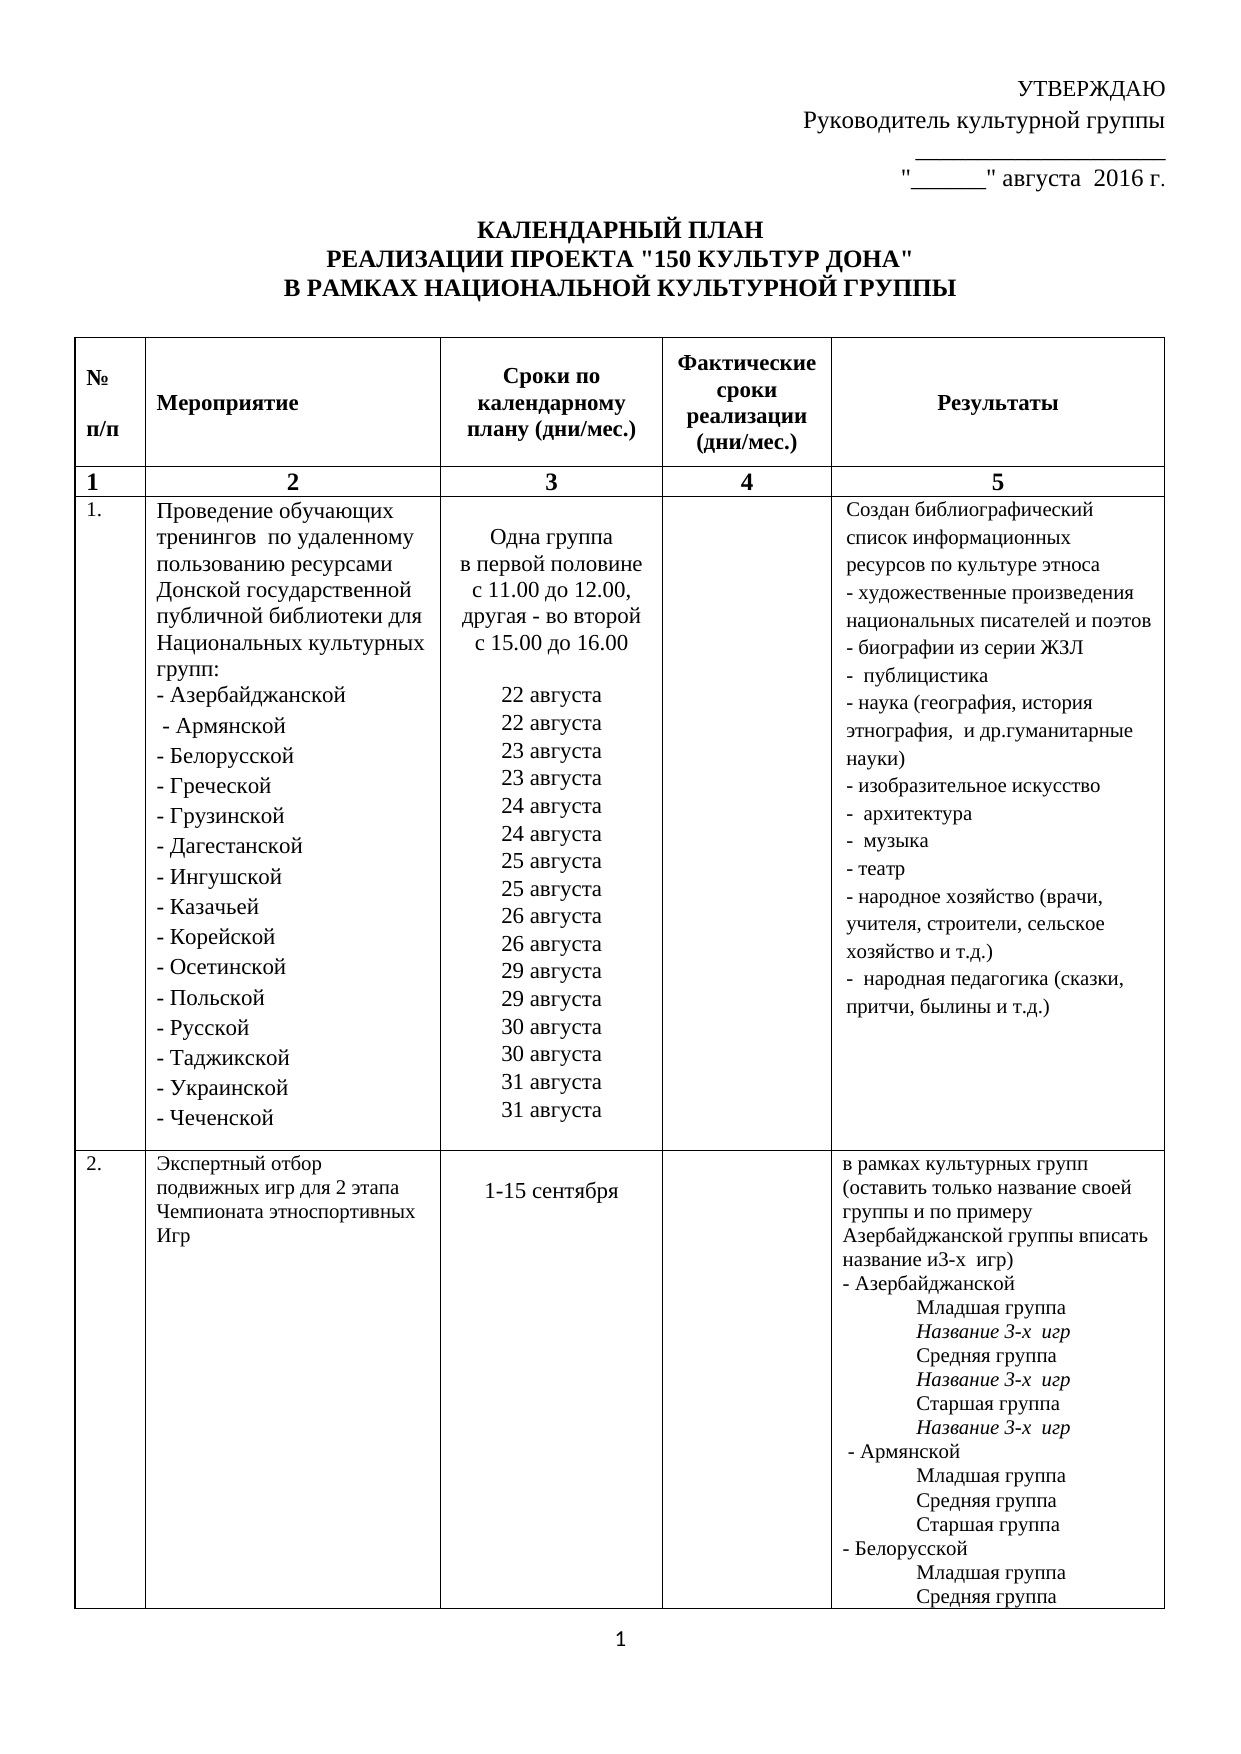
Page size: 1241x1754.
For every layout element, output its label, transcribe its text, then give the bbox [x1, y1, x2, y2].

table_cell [832, 1151, 1164, 1608]
table_cell Одна группа в первой половине с 11.00 до 12.00, другая - во второй с 15.00 до 16.00 22 августа 22 августа 23 августа 23 августа 24 августа 24 августа 25 августа 25 августа 26 августа 26 августа 29 августа 29 августа 30 августа 30 августа 31 августа 31 августа [441, 497, 662, 1149]
text "______" августа 2016 г. [75, 163, 1165, 191]
table_cell 4 [663, 467, 831, 496]
text Утверждаю [75, 75, 1165, 101]
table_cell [146, 1151, 440, 1608]
table_cell Создан библиографический список информационных ресурсов по культуре этноса - художественные произведения национальных писателей и поэтов - биографии из серии ЖЗЛ - публицистика - наука (география, история этнография, и др.гуманитарные науки) - изобразительное искусство - архитектура - музыка - театр - народное хозяйство (врачи, учителя, строители, сельское хозяйство и т.д.) - народная педагогика (сказки, притчи, былины и т.д.) [832, 497, 1164, 1149]
table_cell 5 [832, 467, 1164, 496]
table_cell 1-15 сентября [441, 1151, 662, 1608]
table_header № п/п [76, 338, 145, 466]
table_cell [76, 1151, 145, 1608]
table_cell 2 [146, 467, 440, 496]
table_header Фактические сроки реализации (дни/мес.) [663, 338, 831, 466]
table_cell [663, 1151, 831, 1608]
text в рамках национальной культурной группы [75, 273, 1165, 302]
text Руководитель культурной группы [75, 105, 1165, 134]
table_cell Проведение обучающих тренингов по удаленному пользованию ресурсами Донской государственной публичной библиотеки для Национальных культурных групп: - Азербайджанской - Армянской - Белорусской - Греческой - Грузинской - Дагестанской - Ингушской - Казачьей - Корейской - Осетинской - Польской - Русской - Таджикской - Украинской - Чеченской [146, 497, 440, 1149]
text Календарный план [75, 216, 1165, 244]
text реализации проекта "150 культур Дона" [75, 244, 1165, 273]
table_cell 3 [441, 467, 662, 496]
table_header Мероприятие [146, 338, 440, 466]
text ____________________ [75, 134, 1165, 163]
table_header Сроки по календарному плану (дни/мес.) [441, 338, 662, 466]
table_header Результаты [832, 338, 1164, 466]
table_cell [76, 497, 145, 1149]
table_cell 1 [76, 467, 145, 496]
table_cell [663, 497, 831, 1149]
